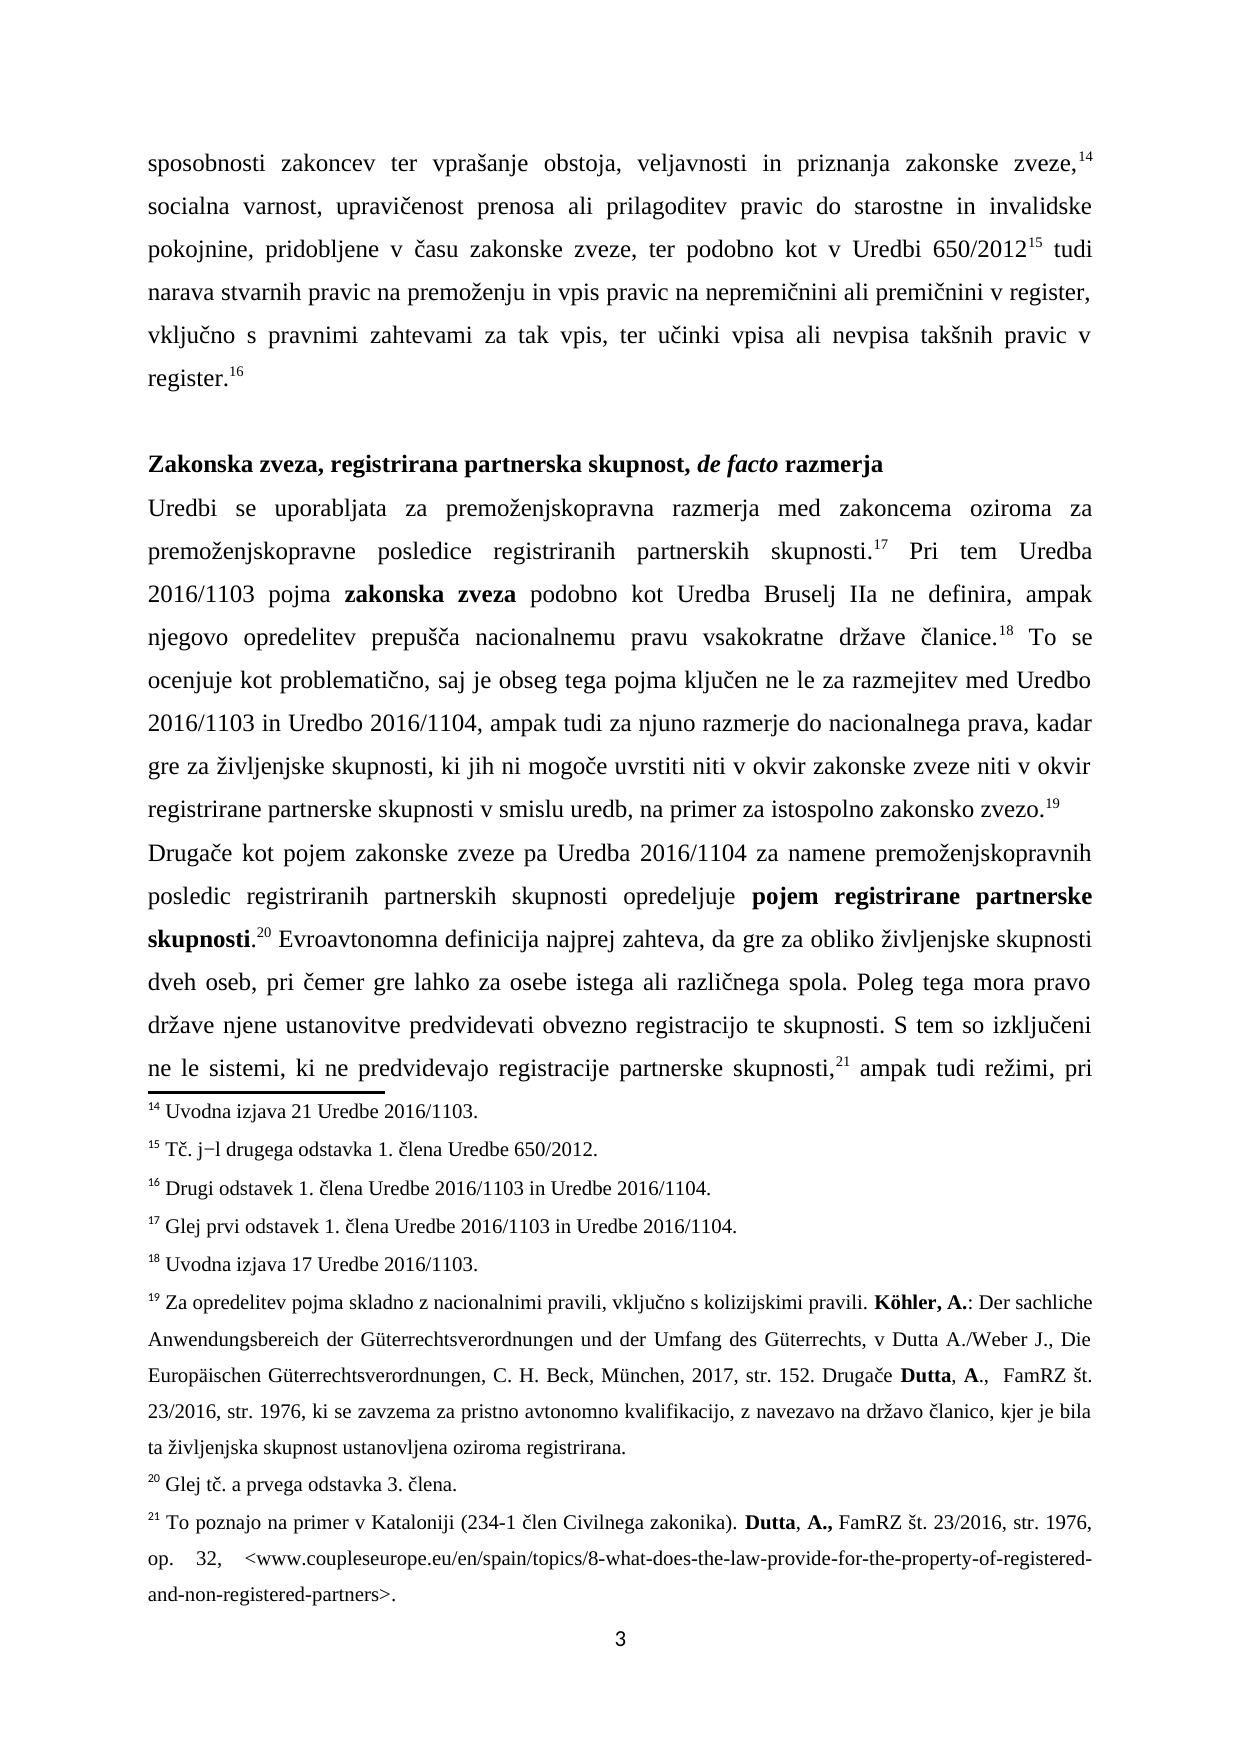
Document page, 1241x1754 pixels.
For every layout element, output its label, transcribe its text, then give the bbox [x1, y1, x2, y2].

text Uredbi se uporabljata za premoženjskopravna razmerja med zakoncema oziroma za premoženjskopravne posledice registriranih partnerskih skupnosti. Pri tem Uredba 2016/1103 pojma zakonska zveza podobno kot Uredba Bruselj IIa ne definira, ampak njegovo opredelitev prepušča nacionalnemu pravu vsakokratne države članice. To se ocenjuje kot problematično, saj je obseg tega pojma ključen ne le za razmejitev med Uredbo 2016/1103 in Uredbo 2016/1104, ampak tudi za njuno razmerje do nacionalnega prava, kadar gre za življenjske skupnosti, ki jih ni mogoče uvrstiti niti v okvir zakonske zveze niti v okvir registrirane partnerske skupnosti v smislu uredb, na primer za istospolno zakonsko zvezo. [148, 493, 1093, 823]
text Iz področja uporabe so poleg področij, ki so urejena z drugimi uredbami EU (preživninske obveznosti, dedovanje po pokojnem zakoncu), izključeni tudi vprašanje pravne in poslovne sposobnosti zakoncev ter vprašanje obstoja, veljavnosti in priznanja zakonske zveze, socialna varnost, upravičenost prenosa ali prilagoditev pravic do starostne in invalidske pokojnine, pridobljene v času zakonske zveze, ter podobno kot v Uredbi 650/2012 tudi narava stvarnih pravic na premoženju in vpis pravic na nepremičnini ali premičnini v register, vključno s pravnimi zahtevami za tak vpis, ter učinki vpisa ali nevpisa takšnih pravic v register. [148, 148, 1093, 392]
text Zakonska zveza, registrirana partnerska skupnost, de facto razmerja [148, 449, 1093, 478]
text Drugače kot pojem zakonske zveze pa Uredba 2016/1104 za namene premoženjskopravnih posledic registriranih partnerskih skupnosti opredeljuje pojem registrirane partnerske skupnosti. Evroavtonomna definicija najprej zahteva, da gre za obliko življenjske skupnosti dveh oseb, pri čemer gre lahko za osebe istega ali različnega spola. Poleg tega mora pravo države njene ustanovitve predvidevati obvezno registracijo te skupnosti. S tem so izključeni ne le sistemi, ki ne predvidevajo registracije partnerske skupnosti, ampak tudi režimi, pri katerih je registracija poleg zahteve po dejanskem skupnem življenju v določenem obdobju predvidena zgolj kot možnost, ki sproži premoženjskopravne posledice med partnerjema. [148, 838, 1093, 1082]
